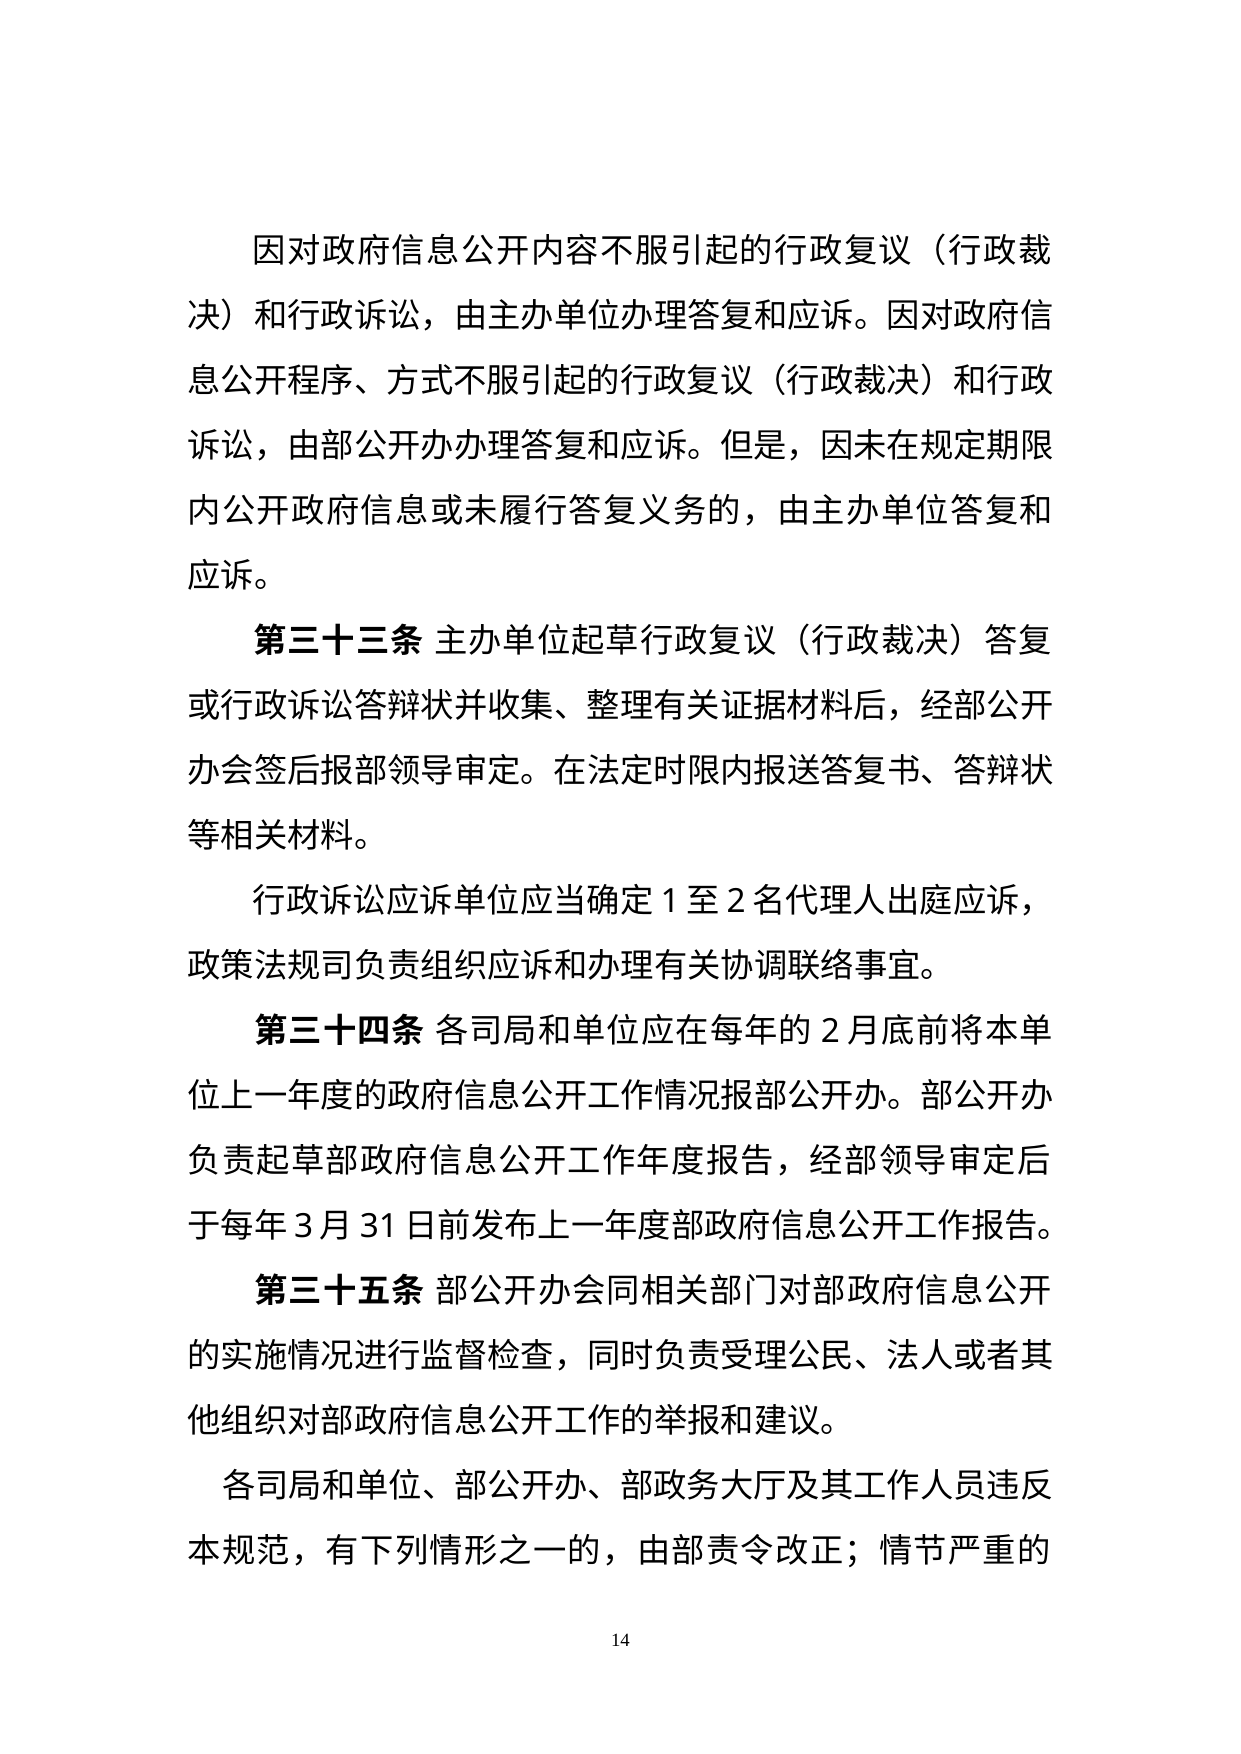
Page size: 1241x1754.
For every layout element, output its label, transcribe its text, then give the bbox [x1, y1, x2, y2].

text 因对政府信息公开内容不服引起的行政复议（行政裁决）和行政诉讼，由主办单位办理答复和应诉。因对政府信息公开程序、方式不服引起的行政复议（行政裁决）和行政诉讼，由部公开办办理答复和应诉。但是，因未在规定期限内公开政府信息或未履行答复义务的，由主办单位答复和应诉。 [187, 345, 1053, 735]
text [187, 215, 1053, 345]
text 第三十三条 主办单位起草行政复议（行政裁决）答复或行政诉讼答辩状并收集、整理有关证据材料后，经部公开办会签后报部领导审定。在法定时限内报送答复书、答辩状等相关材料。 [187, 735, 1053, 995]
text 第三十四条 各司局和单位应在每年的2月底前将本单位上一年度的政府信息公开工作情况报部公开办。部公开办负责起草部政府信息公开工作年度报告，经部领导审定后，于每年3月31日前发布上一年度部政府信息公开工作报告。 [187, 1125, 1053, 1450]
text 行政诉讼应诉单位应当确定1至2名代理人出庭应诉，政策法规司负责组织应诉和办理有关协调联络事宜。 [187, 995, 1053, 1125]
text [187, 1450, 1053, 1580]
